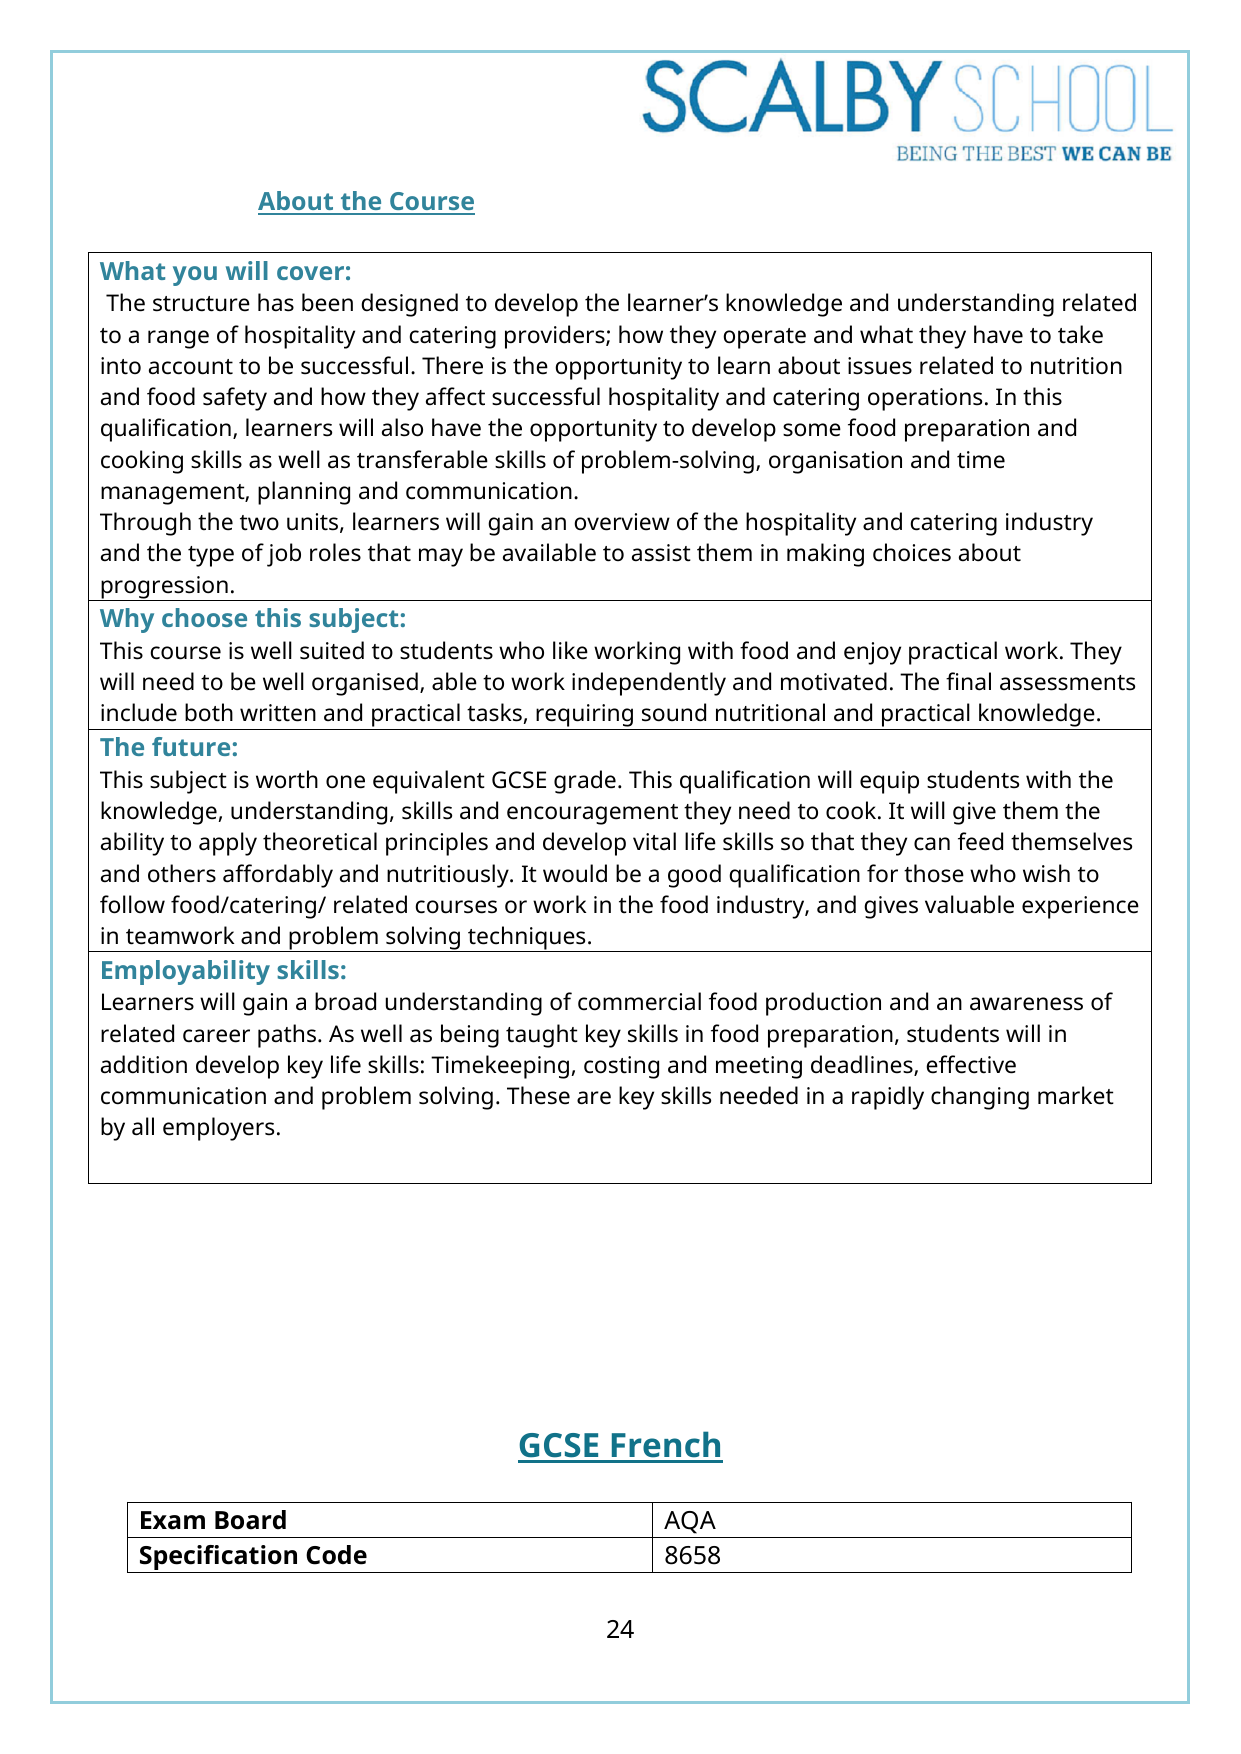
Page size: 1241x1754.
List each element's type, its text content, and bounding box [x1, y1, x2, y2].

table_cell Why choose this subject: This course is well suited to students who like working with food and enjoy practical work. They will need to be well organised, able to work independently and motivated. The final assessments include both written and practical tasks, requiring sound nutritional and practical knowledge. [89, 601, 1151, 729]
table_header Exam Board [128, 1503, 652, 1537]
table_cell 8658 [653, 1538, 1131, 1572]
table_cell Specification Code [128, 1538, 652, 1572]
table_header AQA [653, 1503, 1131, 1537]
picture [639, 53, 1186, 185]
table_header What you will cover: The structure has been designed to develop the learner’s knowledge and understanding related to a range of hospitality and catering providers; how they operate and what they have to take into account to be successful. There is the opportunity to learn about issues related to nutrition and food safety and how they affect successful hospitality and catering operations. In this qualification, learners will also have the opportunity to develop some food preparation and cooking skills as well as transferable skills of problem-solving, organisation and time management, planning and communication. Through the two units, learners will gain an overview of the hospitality and catering industry and the type of job roles that may be available to assist them in making choices about progression. [89, 253, 1151, 600]
subtitle GCSE French [112, 1422, 1128, 1468]
table_cell The future: This subject is worth one equivalent GCSE grade. This qualification will equip students with the knowledge, understanding, skills and encouragement they need to cook. It will give them the ability to apply theoretical principles and develop vital life skills so that they can feed themselves and others affordably and nutritiously. It would be a good qualification for those who wish to follow food/catering/ related courses or work in the food industry, and gives valuable experience in teamwork and problem solving techniques. [89, 730, 1151, 951]
table_cell Employability skills: Learners will gain a broad understanding of commercial food production and an awareness of related career paths. As well as being taught key skills in food preparation, students will in addition develop key life skills: Timekeeping, costing and meeting deadlines, effective communication and problem solving. These are key skills needed in a rapidly changing market by all employers. [89, 952, 1151, 1183]
subtitle About the Course [112, 184, 1128, 218]
